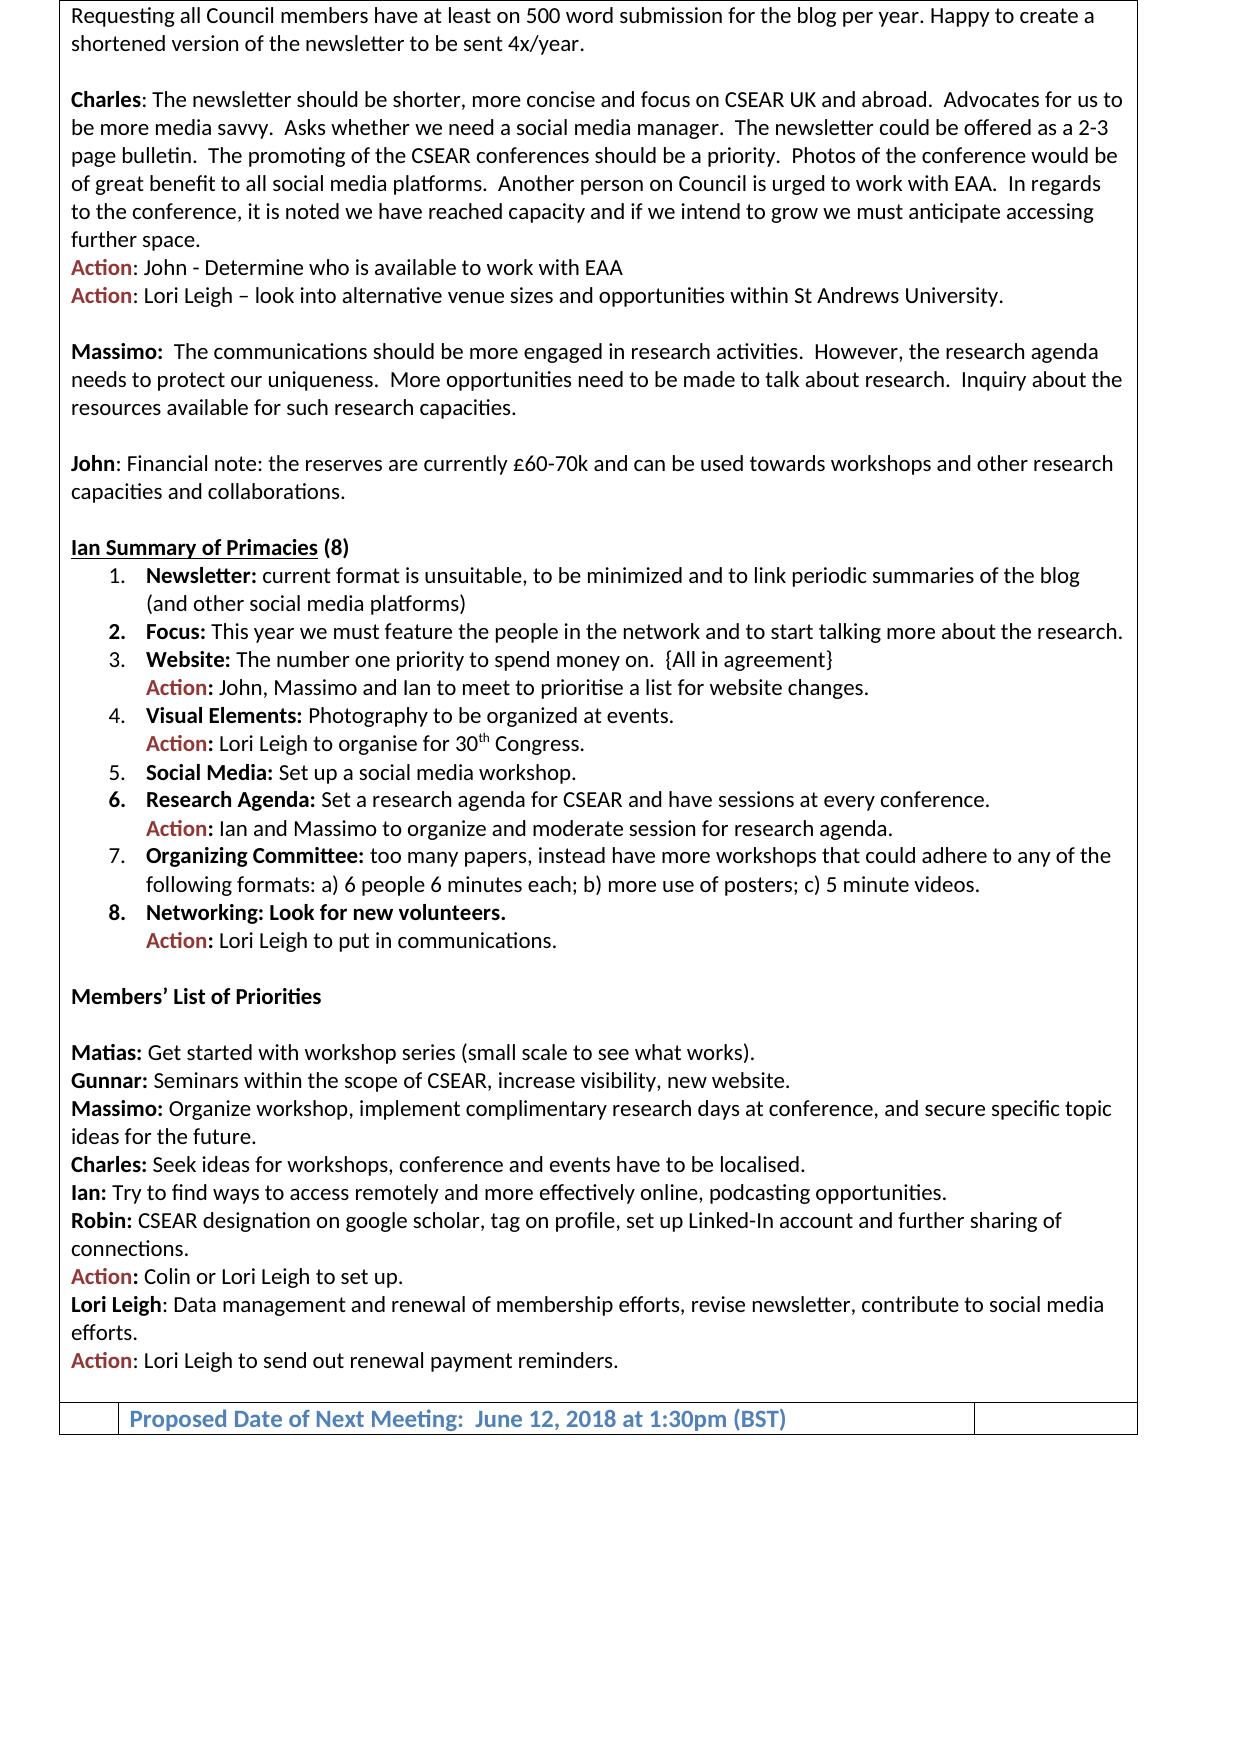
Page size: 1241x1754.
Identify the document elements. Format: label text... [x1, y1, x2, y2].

table_cell Proposed Date of Next Meeting: June 12, 2018 at 1:30pm (BST) [119, 1403, 974, 1434]
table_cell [60, 1, 1137, 1402]
table_cell [60, 1403, 118, 1434]
table_cell [975, 1403, 1137, 1434]
